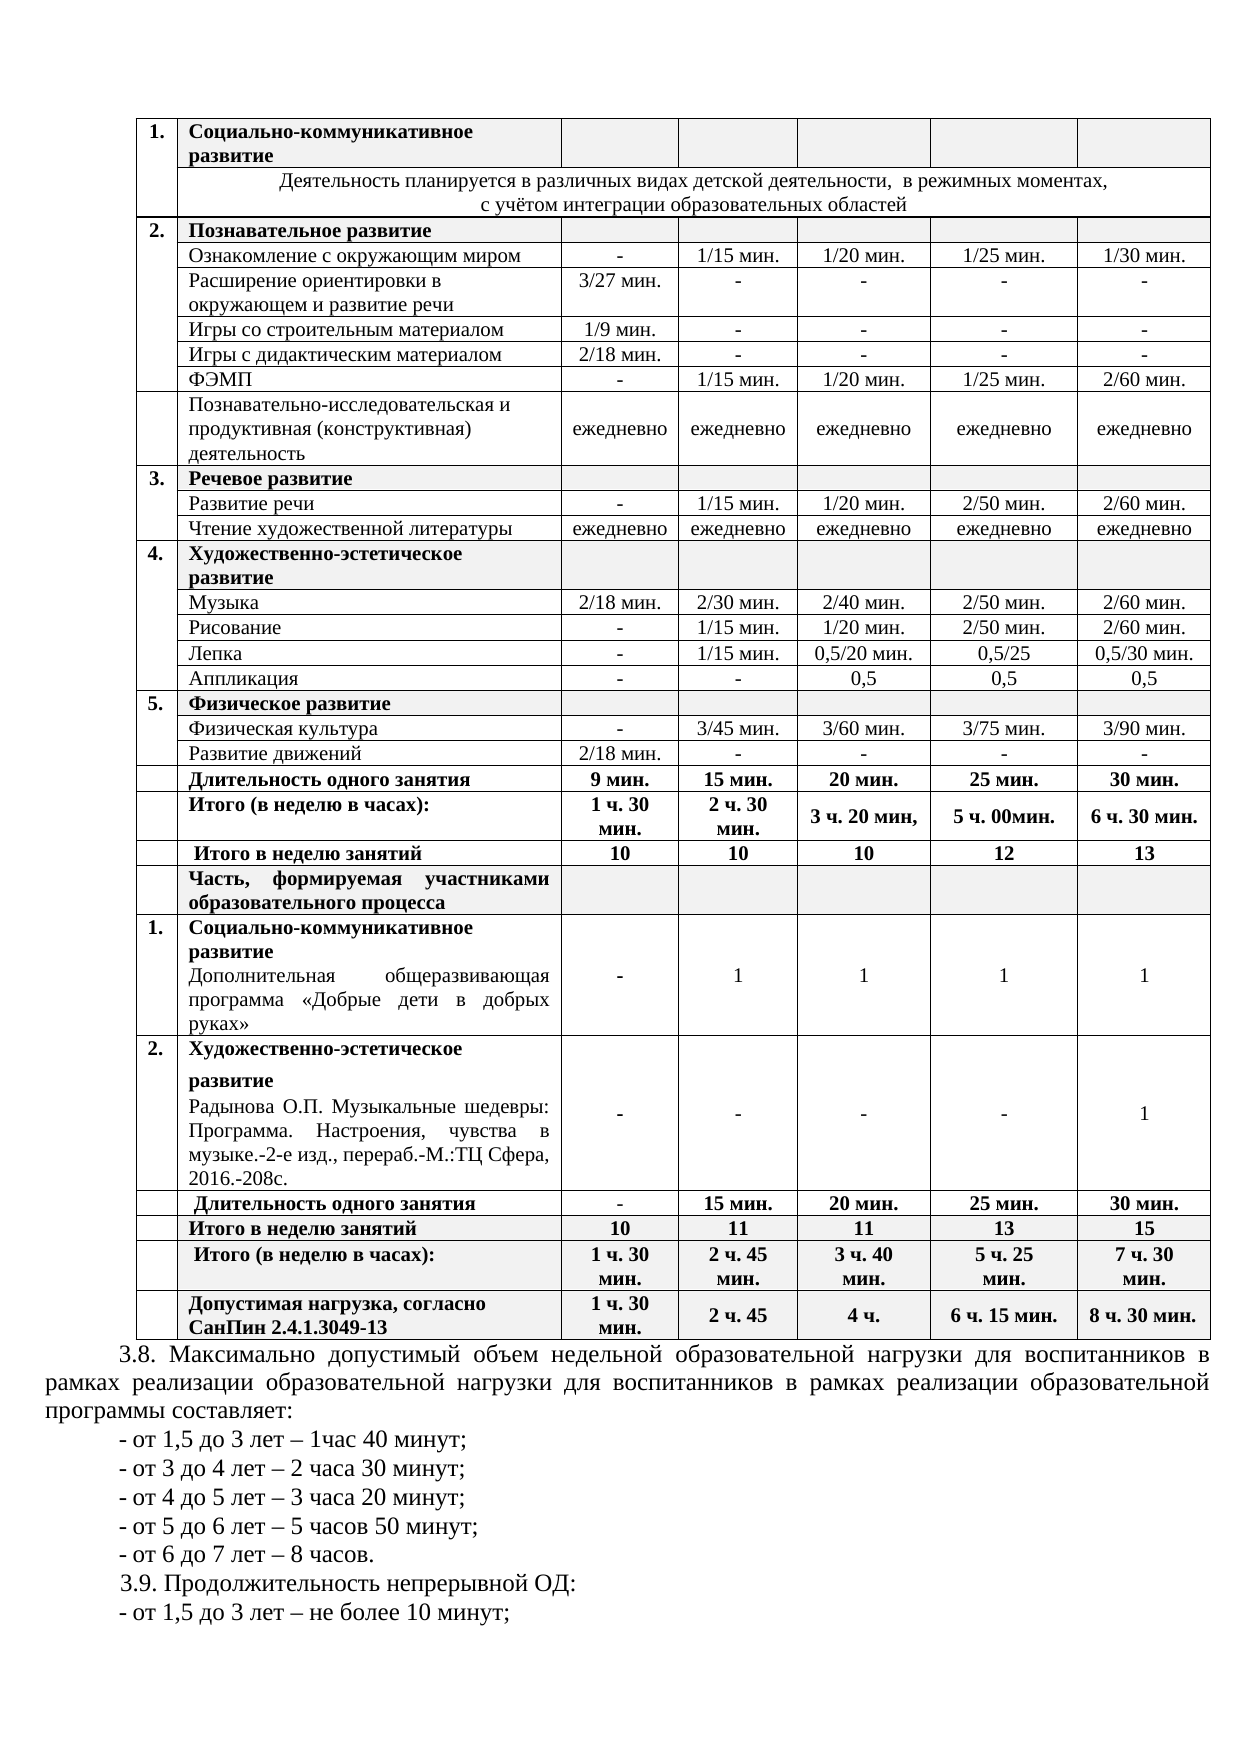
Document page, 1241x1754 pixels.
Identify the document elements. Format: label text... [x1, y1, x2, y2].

table_cell 2/50 мин. [931, 615, 1077, 639]
table_cell 1. [137, 119, 177, 216]
table_cell Итого в неделю занятий [178, 1216, 561, 1240]
table_cell 1/9 мин. [562, 317, 678, 341]
table_cell 10 [679, 841, 797, 865]
table_cell 1 [931, 915, 1077, 1035]
table_cell 4. [137, 541, 177, 690]
table_cell 3 ч. 40 мин. [798, 1241, 930, 1289]
table_cell 10 [798, 841, 930, 865]
table_cell - [798, 342, 930, 366]
table_cell 1 [1078, 915, 1210, 1035]
table_cell - [798, 268, 930, 316]
table_cell 1/25 мин. [931, 243, 1077, 267]
table_cell 15 [1078, 1216, 1210, 1240]
table_cell [679, 466, 797, 489]
table_cell - [562, 367, 678, 391]
table_cell 8 ч. 30 мин. [1078, 1291, 1210, 1339]
table_cell 3/90 мин. [1078, 716, 1210, 740]
table_cell - [931, 1036, 1077, 1190]
table_cell - [562, 716, 678, 740]
table_cell 0,5/20 мин. [798, 641, 930, 665]
table_cell 5 ч. 25 мин. [931, 1241, 1077, 1289]
table_cell [137, 1241, 177, 1289]
table_cell Социально-коммуникативное развитие Дополнительная общеразвивающая программа «Добрые дети в добрых руках» [178, 915, 561, 1035]
table_cell 11 [679, 1216, 797, 1240]
table_cell 25 мин. [931, 766, 1077, 791]
table_cell - [679, 317, 797, 341]
table_cell [562, 691, 678, 715]
table_cell - [562, 491, 678, 515]
table_cell [679, 691, 797, 715]
table_cell 0,5 [798, 666, 930, 690]
table_cell 1/15 мин. [679, 615, 797, 639]
table_cell [1078, 119, 1210, 167]
table_cell [1078, 541, 1210, 589]
table_cell 1 ч. 30 мин. [562, 1241, 678, 1289]
table_cell [679, 866, 797, 914]
table_cell Деятельность планируется в различных видах детской деятельности, в режимных моментах, с учётом интеграции образовательных областей [178, 168, 1210, 216]
table_cell 3 ч. 20 мин, [798, 792, 930, 840]
table_cell Познавательно-исследовательская и продуктивная (конструктивная) деятельность [178, 392, 561, 464]
table_cell 3/75 мин. [931, 716, 1077, 740]
table_cell [137, 1216, 177, 1240]
table_cell [931, 466, 1077, 489]
table_cell Физическая культура [178, 716, 561, 740]
table_cell 2/18 мин. [562, 590, 678, 614]
table_cell ежедневно [1078, 392, 1210, 464]
table_cell 2/30 мин. [679, 590, 797, 614]
table_cell Длительность одного занятия [178, 766, 561, 791]
table_cell [1078, 691, 1210, 715]
table_cell Длительность одного занятия [178, 1191, 561, 1215]
table_cell Художественно-эстетическое развитие Радынова О.П. Музыкальные шедевры: Программа. Настроения, чувства в музыке.-2-е изд., перераб.-М.:ТЦ Сфера, 2016.-208с. [178, 1036, 561, 1190]
table_cell 2/50 мин. [931, 590, 1077, 614]
table_cell - [931, 317, 1077, 341]
table_cell Игры со строительным материалом [178, 317, 561, 341]
table_cell [562, 119, 678, 167]
list от 3 до 4 лет – 2 часа 30 минут; [119, 1453, 1211, 1482]
table_cell ежедневно [562, 516, 678, 540]
list от 4 до 5 лет – 3 часа 20 минут; [119, 1482, 1211, 1511]
table_cell Развитие речи [178, 491, 561, 515]
table_cell 2/60 мин. [1078, 615, 1210, 639]
list от 6 до 7 лет – 8 часов. [119, 1539, 1211, 1568]
table_cell [679, 218, 797, 242]
table_cell Художественно-эстетическое развитие [178, 541, 561, 589]
table_cell Аппликация [178, 666, 561, 690]
table_cell 1/15 мин. [679, 641, 797, 665]
table_cell Социально-коммуникативное развитие [178, 119, 561, 167]
table_cell ежедневно [562, 392, 678, 464]
table_cell 3. [137, 466, 177, 540]
table_cell [798, 691, 930, 715]
table_cell [798, 866, 930, 914]
table_cell - [562, 915, 678, 1035]
table_cell - [931, 342, 1077, 366]
table_cell [562, 866, 678, 914]
table_cell - [679, 666, 797, 690]
table_cell 2/60 мин. [1078, 590, 1210, 614]
table_cell 1/20 мин. [798, 243, 930, 267]
table_cell 1/15 мин. [679, 243, 797, 267]
table_cell 2/18 мин. [562, 741, 678, 765]
table_cell Ознакомление с окружающим миром [178, 243, 561, 267]
table_cell ФЭМП [178, 367, 561, 391]
table_cell 30 мин. [1078, 1191, 1210, 1215]
table_cell ежедневно [1078, 516, 1210, 540]
table_cell 9 мин. [562, 766, 678, 791]
table_cell 0,5 [1078, 666, 1210, 690]
table_cell ежедневно [931, 516, 1077, 540]
table_cell - [798, 317, 930, 341]
table_cell 30 мин. [1078, 766, 1210, 791]
table_cell 1 ч. 30 мин. [562, 1291, 678, 1339]
table_cell 2 ч. 30 мин. [679, 792, 797, 840]
table_cell - [931, 268, 1077, 316]
table_cell - [1078, 268, 1210, 316]
table_cell [137, 766, 177, 791]
table_cell - [562, 666, 678, 690]
table_cell [137, 866, 177, 914]
table_cell ежедневно [798, 392, 930, 464]
table_cell - [562, 1191, 678, 1215]
table_cell 5 ч. 00мин. [931, 792, 1077, 840]
table_cell - [562, 615, 678, 639]
table_cell 1/20 мин. [798, 367, 930, 391]
table_cell 2/40 мин. [798, 590, 930, 614]
table_cell Чтение художественной литературы [178, 516, 561, 540]
table_cell 2 ч. 45 [679, 1291, 797, 1339]
table_cell [137, 1191, 177, 1215]
table_cell 6 ч. 30 мин. [1078, 792, 1210, 840]
table_cell 15 мин. [679, 766, 797, 791]
table_cell [931, 691, 1077, 715]
list от 1,5 до 3 лет – 1час 40 минут; [119, 1424, 1211, 1453]
table_cell 1 [679, 915, 797, 1035]
table_cell [679, 119, 797, 167]
table_cell - [679, 268, 797, 316]
table_cell Развитие движений [178, 741, 561, 765]
table_cell 3/45 мин. [679, 716, 797, 740]
table_cell ежедневно [679, 516, 797, 540]
table_cell 1 ч. 30 мин. [562, 792, 678, 840]
list от 1,5 до 3 лет – не более 10 минут; [119, 1597, 1211, 1626]
text 3.9. Продолжительность непрерывной ОД: [120, 1568, 1211, 1597]
table_cell 2/50 мин. [931, 491, 1077, 515]
table_cell Допустимая нагрузка, согласно СанПин 2.4.1.3049-13 [178, 1291, 561, 1339]
table_cell 12 [931, 841, 1077, 865]
table_cell [562, 466, 678, 489]
table_cell - [1078, 342, 1210, 366]
table_cell 1 [1078, 1036, 1210, 1190]
table_cell [562, 218, 678, 242]
table_cell 2 ч. 45 мин. [679, 1241, 797, 1289]
table_cell 2. [137, 1036, 177, 1190]
table_cell - [798, 1036, 930, 1190]
table_cell 4 ч. [798, 1291, 930, 1339]
table_cell [679, 541, 797, 589]
table_cell 11 [798, 1216, 930, 1240]
table_cell 0,5/25 [931, 641, 1077, 665]
table_cell Игры с дидактическим материалом [178, 342, 561, 366]
table_cell 1/20 мин. [798, 615, 930, 639]
table_cell 5. [137, 691, 177, 765]
table_cell Расширение ориентировки в окружающем и развитие речи [178, 268, 561, 316]
table_cell [562, 541, 678, 589]
table_cell [137, 792, 177, 840]
table_cell [931, 541, 1077, 589]
table_cell 0,5/30 мин. [1078, 641, 1210, 665]
table_cell Физическое развитие [178, 691, 561, 715]
table_cell Часть, формируемая участниками образовательного процесса [178, 866, 561, 914]
table_cell 2/60 мин. [1078, 491, 1210, 515]
table_cell 0,5 [931, 666, 1077, 690]
table_cell [137, 841, 177, 865]
table_cell [798, 466, 930, 489]
table_cell 20 мин. [798, 1191, 930, 1215]
table_cell Итого (в неделю в часах): [178, 792, 561, 840]
table_cell 2/18 мин. [562, 342, 678, 366]
table_cell 1/30 мин. [1078, 243, 1210, 267]
table_cell 1/15 мин. [679, 367, 797, 391]
table_cell 10 [562, 841, 678, 865]
table_cell 1/25 мин. [931, 367, 1077, 391]
table_cell [798, 541, 930, 589]
table_cell 6 ч. 15 мин. [931, 1291, 1077, 1339]
table_cell ежедневно [798, 516, 930, 540]
table_cell Речевое развитие [178, 466, 561, 489]
table_cell - [1078, 317, 1210, 341]
table_cell - [679, 342, 797, 366]
table_cell 1/15 мин. [679, 491, 797, 515]
table_cell 1/20 мин. [798, 491, 930, 515]
table_cell 13 [1078, 841, 1210, 865]
table_cell [1078, 866, 1210, 914]
table_cell - [562, 243, 678, 267]
table_cell - [562, 1036, 678, 1190]
table_cell 1. [137, 915, 177, 1035]
table_cell 1 [798, 915, 930, 1035]
table_cell Лепка [178, 641, 561, 665]
table_cell 25 мин. [931, 1191, 1077, 1215]
table_cell 13 [931, 1216, 1077, 1240]
table_cell Рисование [178, 615, 561, 639]
table_cell ежедневно [931, 392, 1077, 464]
table_cell Музыка [178, 590, 561, 614]
table_cell 7 ч. 30 мин. [1078, 1241, 1210, 1289]
table_cell [798, 119, 930, 167]
table_cell Познавательное развитие [178, 218, 561, 242]
table_cell 3/60 мин. [798, 716, 930, 740]
table_cell [137, 392, 177, 464]
table_cell - [1078, 741, 1210, 765]
table_cell 2. [137, 218, 177, 391]
table_cell - [562, 641, 678, 665]
table_cell Итого в неделю занятий [178, 841, 561, 865]
table_cell [1078, 466, 1210, 489]
table_cell 20 мин. [798, 766, 930, 791]
table_cell 3/27 мин. [562, 268, 678, 316]
table_cell - [679, 1036, 797, 1190]
table_cell [931, 119, 1077, 167]
table_cell [798, 218, 930, 242]
table_cell 10 [562, 1216, 678, 1240]
list от 5 до 6 лет – 5 часов 50 минут; [119, 1511, 1211, 1539]
table_cell Итого (в неделю в часах): [178, 1241, 561, 1289]
text 3.8. Максимально допустимый объем недельной образовательной нагрузки для воспитанников в рамках реализации образовательной нагрузки для воспитанников в рамках реализации образовательной программы составляет: [45, 1340, 1211, 1424]
table_cell [1078, 218, 1210, 242]
table_cell [137, 1291, 177, 1339]
table_cell 2/60 мин. [1078, 367, 1210, 391]
table_cell [931, 218, 1077, 242]
table_cell 15 мин. [679, 1191, 797, 1215]
table_cell - [798, 741, 930, 765]
table_cell ежедневно [679, 392, 797, 464]
table_cell - [931, 741, 1077, 765]
table_cell [931, 866, 1077, 914]
table_cell - [679, 741, 797, 765]
